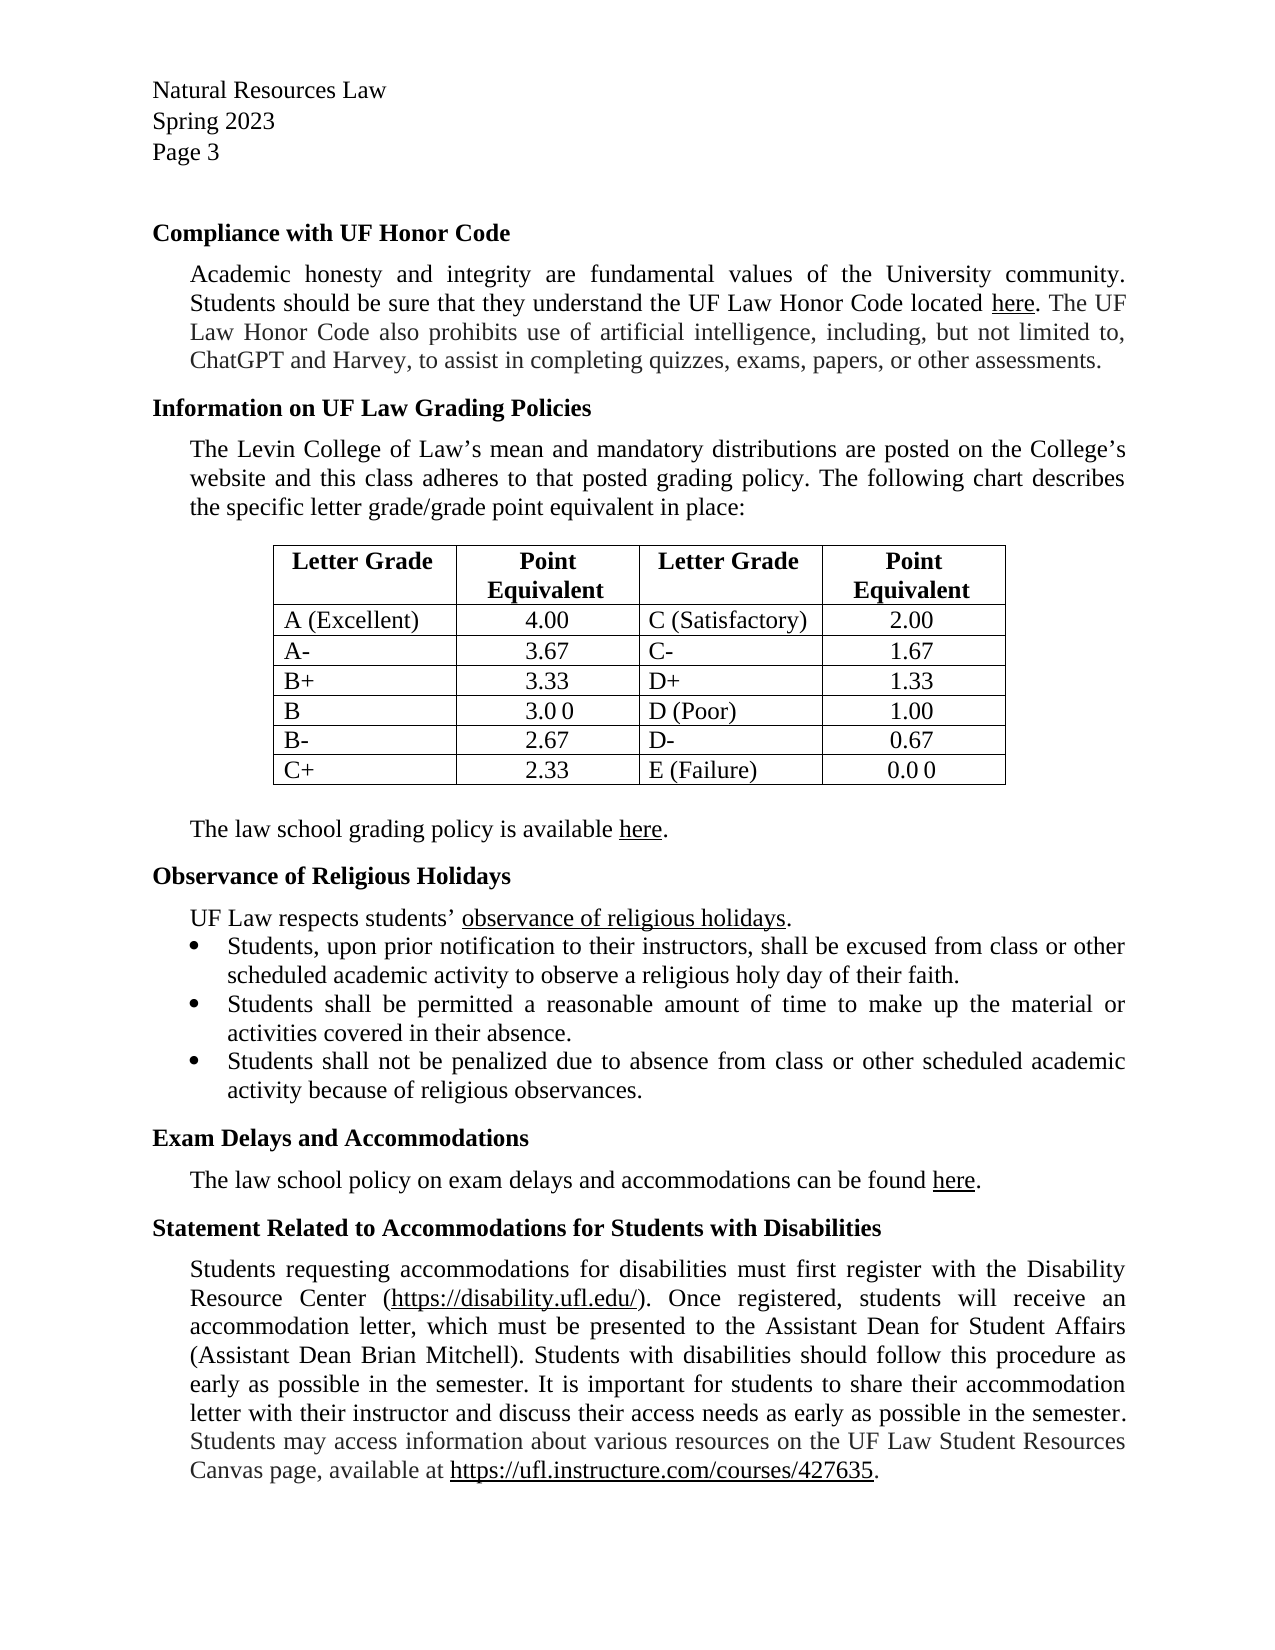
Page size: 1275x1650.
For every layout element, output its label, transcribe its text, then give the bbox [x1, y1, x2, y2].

text Students requesting accommodations for disabilities must first register with the Disability Resource Center (https://disability.ufl.edu/). Once registered, students will receive an accommodation letter, which must be presented to the Assistant Dean for Student Affairs (Assistant Dean Brian Mitchell). Students with disabilities should follow this procedure as early as possible in the semester. It is important for students to share their accommodation letter with their instructor and discuss their access needs as early as possible in the semester. Students may access information about various resources on the UF Law Student Resources Canvas page, available at https://ufl.instructure.com/courses/427635. [189, 1254, 1127, 1484]
table_cell 2.67 [457, 726, 639, 754]
table_cell A- [274, 636, 456, 665]
table_cell 4.00 [457, 605, 639, 635]
text Exam Delays and Accommodations [152, 1123, 1127, 1151]
table_cell 0.67 [823, 726, 1005, 754]
table_cell D (Poor) [640, 696, 822, 724]
table_cell A (Excellent) [274, 605, 456, 635]
text UF Law respects students’ observance of religious holidays. [189, 903, 1127, 931]
text Observance of Religious Holidays [152, 861, 1127, 890]
table_cell 1.00 [823, 696, 1005, 724]
table_header Point Equivalent [823, 546, 1005, 604]
table_cell B [274, 696, 456, 724]
table_header Letter Grade [274, 546, 456, 604]
table_cell 2.33 [457, 755, 639, 784]
table_header Letter Grade [640, 546, 822, 604]
table_cell 2.00 [823, 605, 1005, 635]
text The Levin College of Law’s mean and mandatory distributions are posted on the College’s website and this class adheres to that posted grading policy. The following chart describes the specific letter grade/grade point equivalent in place: [189, 434, 1127, 520]
list Students, upon prior notification to their instructors, shall be excused from class or other scheduled academic activity to observe a religious holy day of their faith. [189, 931, 1127, 989]
text Academic honesty and integrity are fundamental values of the University community. Students should be sure that they understand the UF Law Honor Code located here. The UF Law Honor Code also prohibits use of artificial intelligence, including, but not limited to, ChatGPT and Harvey, to assist in completing quizzes, exams, papers, or other assessments. [189, 259, 1127, 374]
table_cell C (Satisfactory) [640, 605, 822, 635]
text Information on UF Law Grading Policies [152, 393, 1127, 422]
table_cell 3.0 0 [457, 696, 639, 724]
table_cell B+ [274, 666, 456, 695]
table_cell C- [640, 636, 822, 665]
table_cell 3.33 [457, 666, 639, 695]
text The law school policy on exam delays and accommodations can be found here. [189, 1165, 1127, 1194]
table_cell 1.67 [823, 636, 1005, 665]
list Students shall be permitted a reasonable amount of time to make up the material or activities covered in their absence. [189, 989, 1127, 1046]
table_cell 3.67 [457, 636, 639, 665]
table_cell D- [640, 726, 822, 754]
text The law school grading policy is available here. [189, 814, 1127, 843]
table_cell B- [274, 726, 456, 754]
table_cell E (Failure) [640, 755, 822, 784]
table_cell D+ [640, 666, 822, 695]
text Compliance with UF Honor Code [152, 218, 1127, 247]
text Statement Related to Accommodations for Students with Disabilities [152, 1213, 1127, 1241]
table_header Point Equivalent [457, 546, 639, 604]
table_cell C+ [274, 755, 456, 784]
list Students shall not be penalized due to absence from class or other scheduled academic activity because of religious observances. [189, 1046, 1127, 1104]
table_cell 1.33 [823, 666, 1005, 695]
table_cell 0.0 0 [823, 755, 1005, 784]
